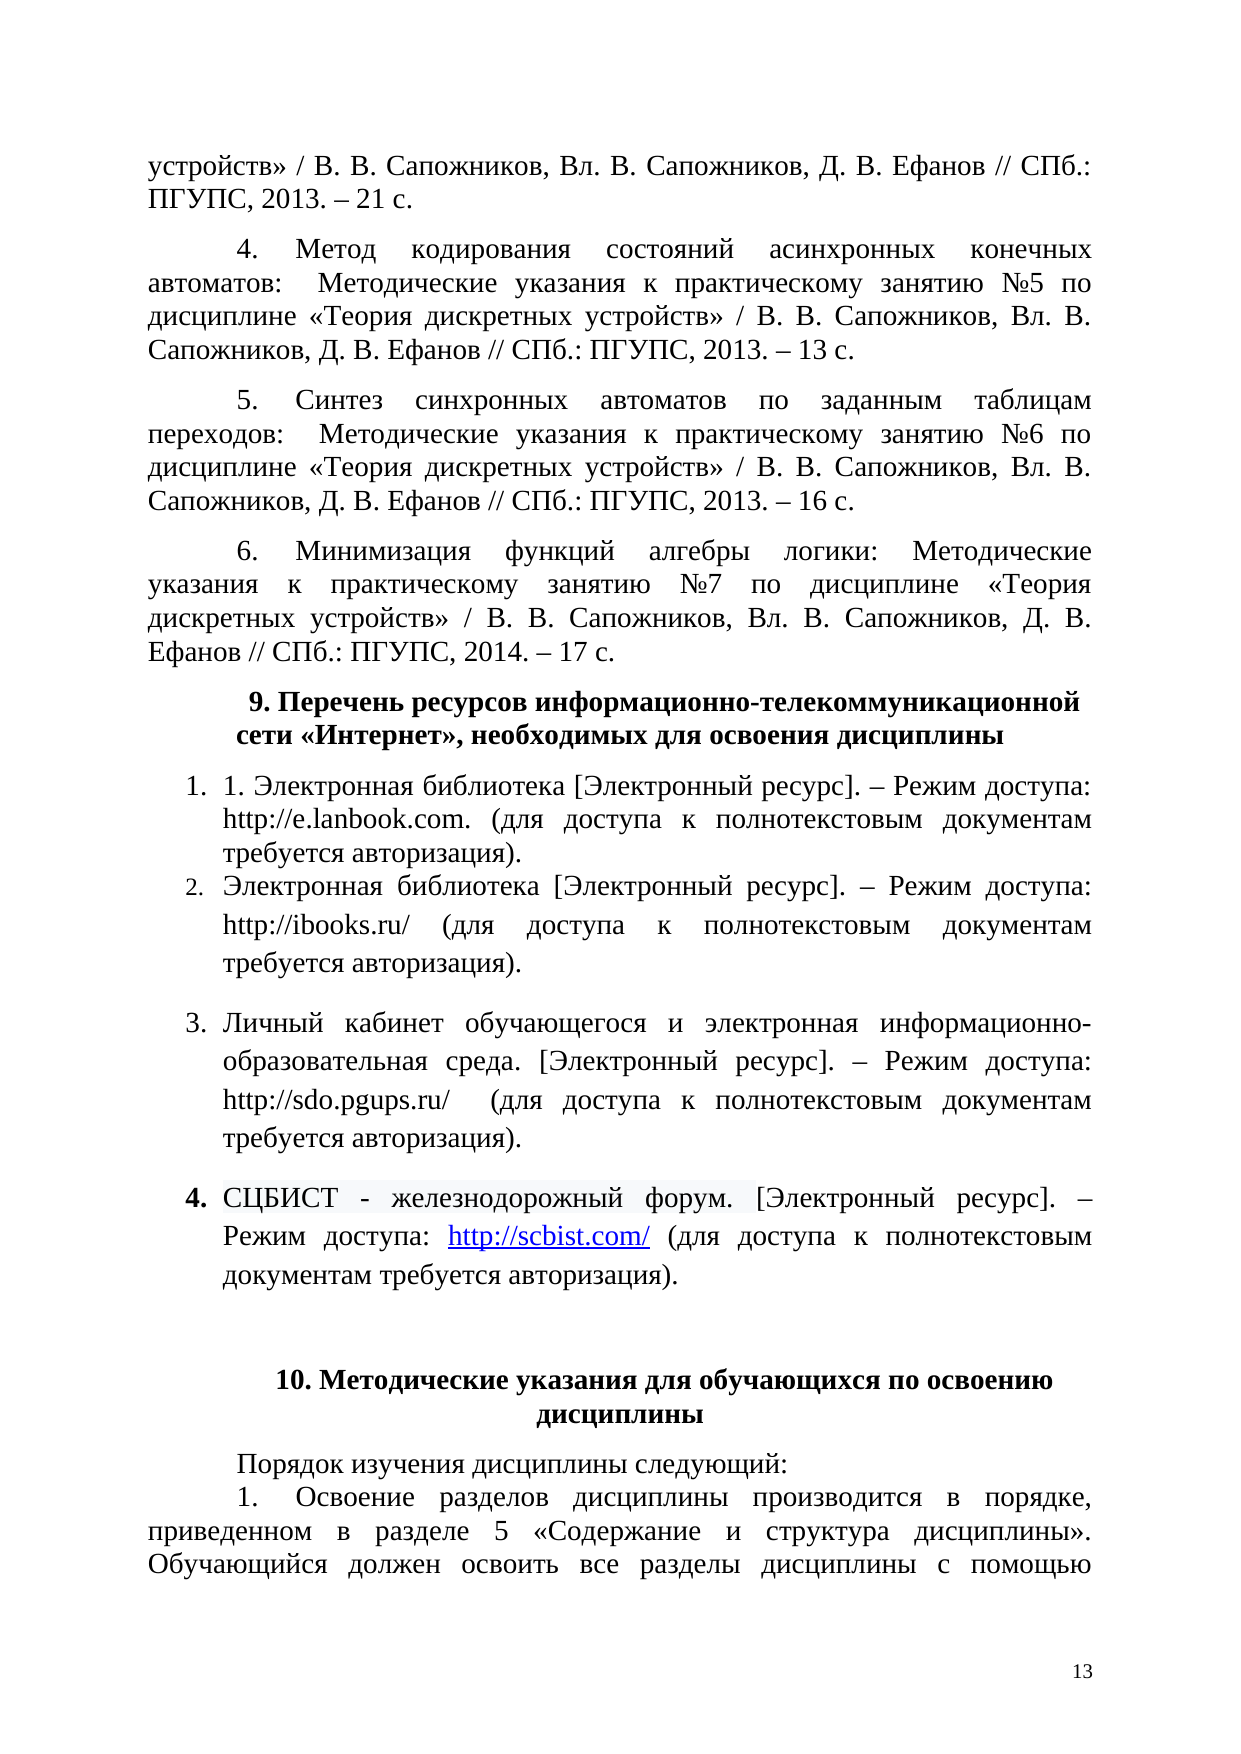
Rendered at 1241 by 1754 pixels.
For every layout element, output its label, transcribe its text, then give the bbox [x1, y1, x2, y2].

text 5. Синтез синхронных автоматов по заданным таблицам переходов: Методические указания к практическому занятию №6 по дисциплине «Теория дискретных устройств» / В. В. Сапожников, Вл. В. Сапожников, Д. В. Ефанов // СПб.: ПГУПС, 2013. – 16 с. [148, 382, 1092, 516]
text 9. Перечень ресурсов информационно-телекоммуникационной сети «Интернет», необходимых для освоения дисциплины [148, 684, 1092, 751]
list 1. Электронная библиотека [Электронный ресурс]. – Режим доступа: http://e.lanbook.com. (для доступа к полнотекстовым документам требуется авторизация). [185, 768, 1092, 868]
text 10. Методические указания для обучающихся по освоению дисциплины [148, 1362, 1092, 1429]
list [148, 1479, 1092, 1580]
text 4. Метод кодирования состояний асинхронных конечных автоматов: Методические указания к практическому занятию №5 по дисциплине «Теория дискретных устройств» / В. В. Сапожников, Вл. В. Сапожников, Д. В. Ефанов // СПб.: ПГУПС, 2013. – 13 с. [148, 231, 1092, 366]
text Порядок изучения дисциплины следующий: [148, 1446, 1092, 1479]
text 6. Минимизация функций алгебры логики: Методические указания к практическому занятию №7 по дисциплине «Теория дискретных устройств» / В. В. Сапожников, Вл. В. Сапожников, Д. В. Ефанов // СПб.: ПГУПС, 2014. – 17 с. [148, 533, 1092, 667]
list Электронная библиотека [Электронный ресурс]. – Режим доступа: http://ibooks.ru/ (для доступа к полнотекстовым документам требуется авторизация). [185, 868, 1092, 979]
list СЦБИСТ - железнодорожный форум. [Электронный ресурс]. – Режим доступа: http://scbist.com/ (для доступа к полнотекстовым документам требуется авторизация). [185, 1180, 1092, 1290]
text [148, 148, 1092, 215]
list Личный кабинет обучающегося и электронная информационно-образовательная среда. [Электронный ресурс]. – Режим доступа: http://sdo.pgups.ru/ (для доступа к полнотекстовым документам требуется авторизация). [185, 1005, 1092, 1154]
